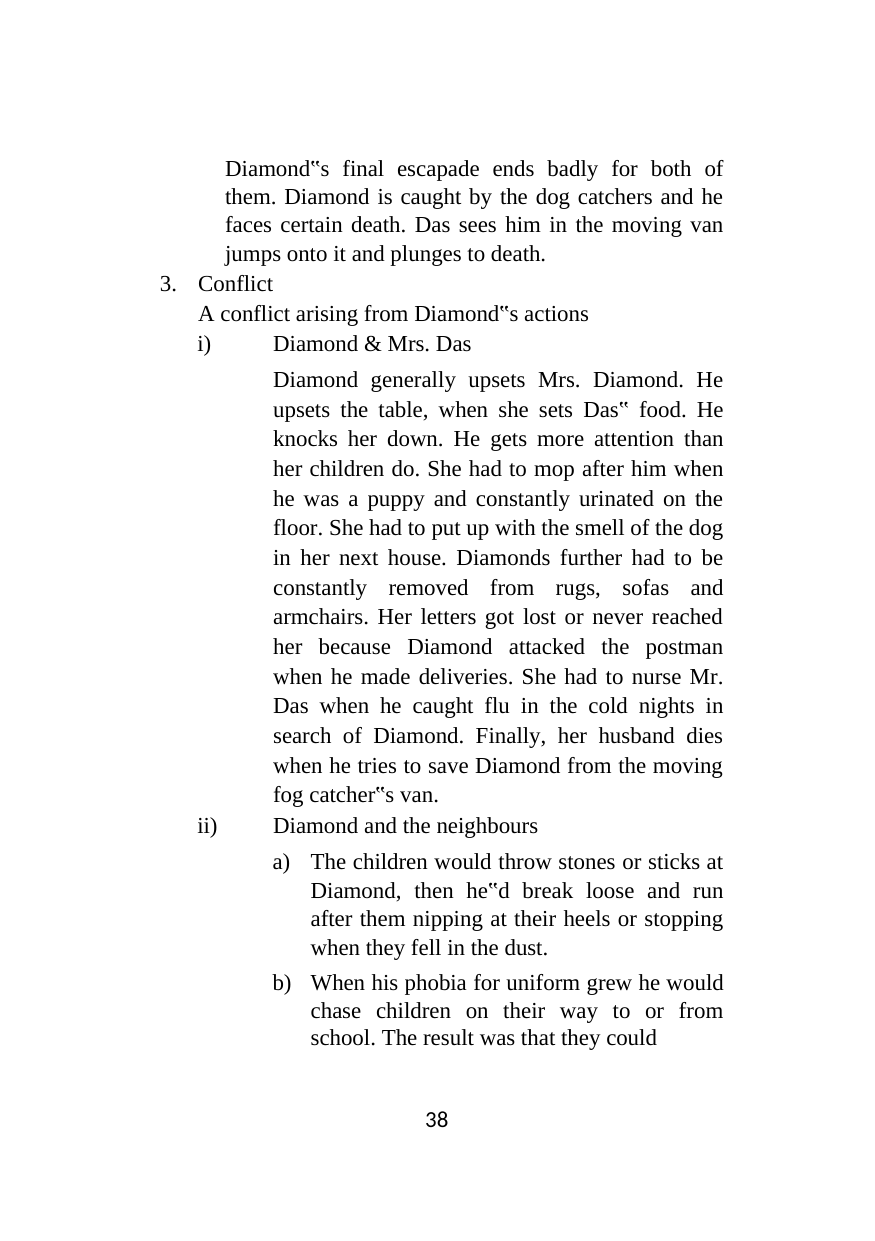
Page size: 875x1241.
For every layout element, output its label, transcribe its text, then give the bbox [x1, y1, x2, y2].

text 38 [425, 1105, 724, 1133]
text A conflict arising from Diamond‟s actions [198, 300, 724, 326]
list Diamond and the neighbours [197, 812, 724, 838]
list Conflict [159, 270, 724, 296]
list The children would throw stones or sticks at Diamond, then he‟d break loose and run after them nipping at their heels or stopping when they fell in the dust. [272, 848, 724, 960]
list When his phobia for uniform grew he would chase children on their way to or from school. The result was that they could [272, 969, 724, 1051]
text Diamond generally upsets Mrs. Diamond. He upsets the table, when she sets Das‟ food. He knocks her down. He gets more attention than her children do. She had to mop after him when he was a puppy and constantly urinated on the floor. She had to put up with the smell of the dog in her next house. Diamonds further had to be constantly removed from rugs, sofas and armchairs. Her letters got lost or never reached her because Diamond attacked the postman when he made deliveries. She had to nurse Mr. Das when he caught flu in the cold nights in search of Diamond. Finally, her husband dies when he tries to save Diamond from the moving fog catcher‟s van. [273, 366, 724, 808]
list Diamond & Mrs. Das [197, 331, 724, 357]
text Diamond‟s final escapade ends badly for both of them. Diamond is caught by the dog catchers and he faces certain death. Das sees him in the moving van jumps onto it and plunges to death. [225, 154, 724, 266]
